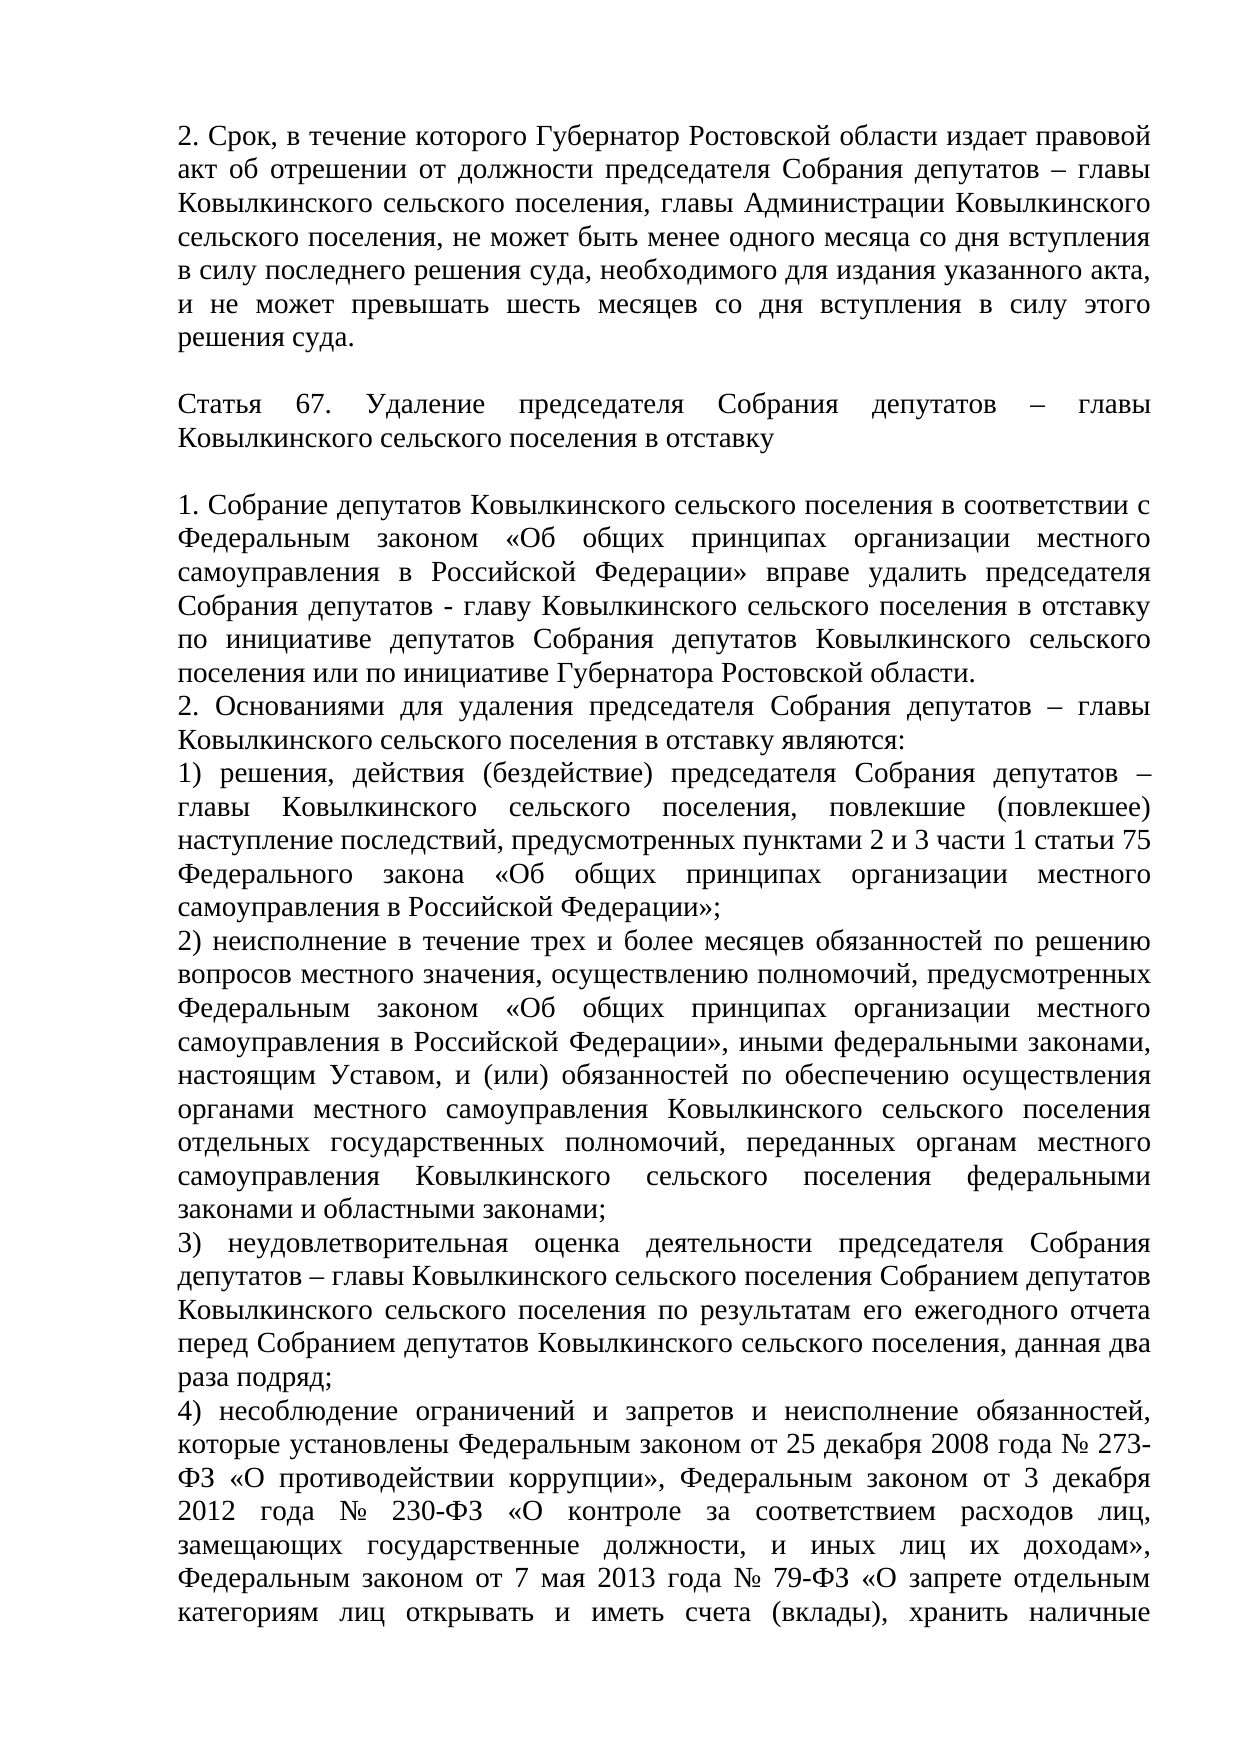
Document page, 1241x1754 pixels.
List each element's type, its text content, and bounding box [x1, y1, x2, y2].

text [177, 1393, 1152, 1627]
text 3) неудовлетворительная оценка деятельности председателя Собрания депутатов – главы Ковылкинского сельского поселения Собранием депутатов Ковылкинского сельского поселения по результатам его ежегодного отчета перед Собранием депутатов Ковылкинского сельского поселения, данная два раза подряд; [177, 1225, 1152, 1393]
text Статья 67. Удаление председателя Собрания депутатов – главы Ковылкинского сельского поселения в отставку [177, 386, 1152, 453]
text 2. Основаниями для удаления председателя Собрания депутатов – главы Ковылкинского сельского поселения в отставку являются: [177, 688, 1152, 755]
text 2) неисполнение в течение трех и более месяцев обязанностей по решению вопросов местного значения, осуществлению полномочий, предусмотренных Федеральным законом «Об общих принципах организации местного самоуправления в Российской Федерации», иными федеральными законами, настоящим Уставом, и (или) обязанностей по обеспечению осуществления органами местного самоуправления Ковылкинского сельского поселения отдельных государственных полномочий, переданных органам местного самоуправления Ковылкинского сельского поселения федеральными законами и областными законами; [177, 923, 1152, 1225]
text 2. Срок, в течение которого Губернатор Ростовской области издает правовой акт об отрешении от должности председателя Собрания депутатов – главы Ковылкинского сельского поселения, главы Администрации Ковылкинского сельского поселения, не может быть менее одного месяца со дня вступления в силу последнего решения суда, необходимого для издания указанного акта, и не может превышать шесть месяцев со дня вступления в силу этого решения суда. [177, 118, 1152, 353]
text 1) решения, действия (бездействие) председателя Собрания депутатов – главы Ковылкинского сельского поселения, повлекшие (повлекшее) наступление последствий, предусмотренных пунктами 2 и 3 части 1 статьи 75 Федерального закона «Об общих принципах организации местного самоуправления в Российской Федерации»; [177, 755, 1152, 923]
text 1. Собрание депутатов Ковылкинского сельского поселения в соответствии с Федеральным законом «Об общих принципах организации местного самоуправления в Российской Федерации» вправе удалить председателя Собрания депутатов - главу Ковылкинского сельского поселения в отставку по инициативе депутатов Собрания депутатов Ковылкинского сельского поселения или по инициативе Губернатора Ростовской области. [177, 487, 1152, 688]
